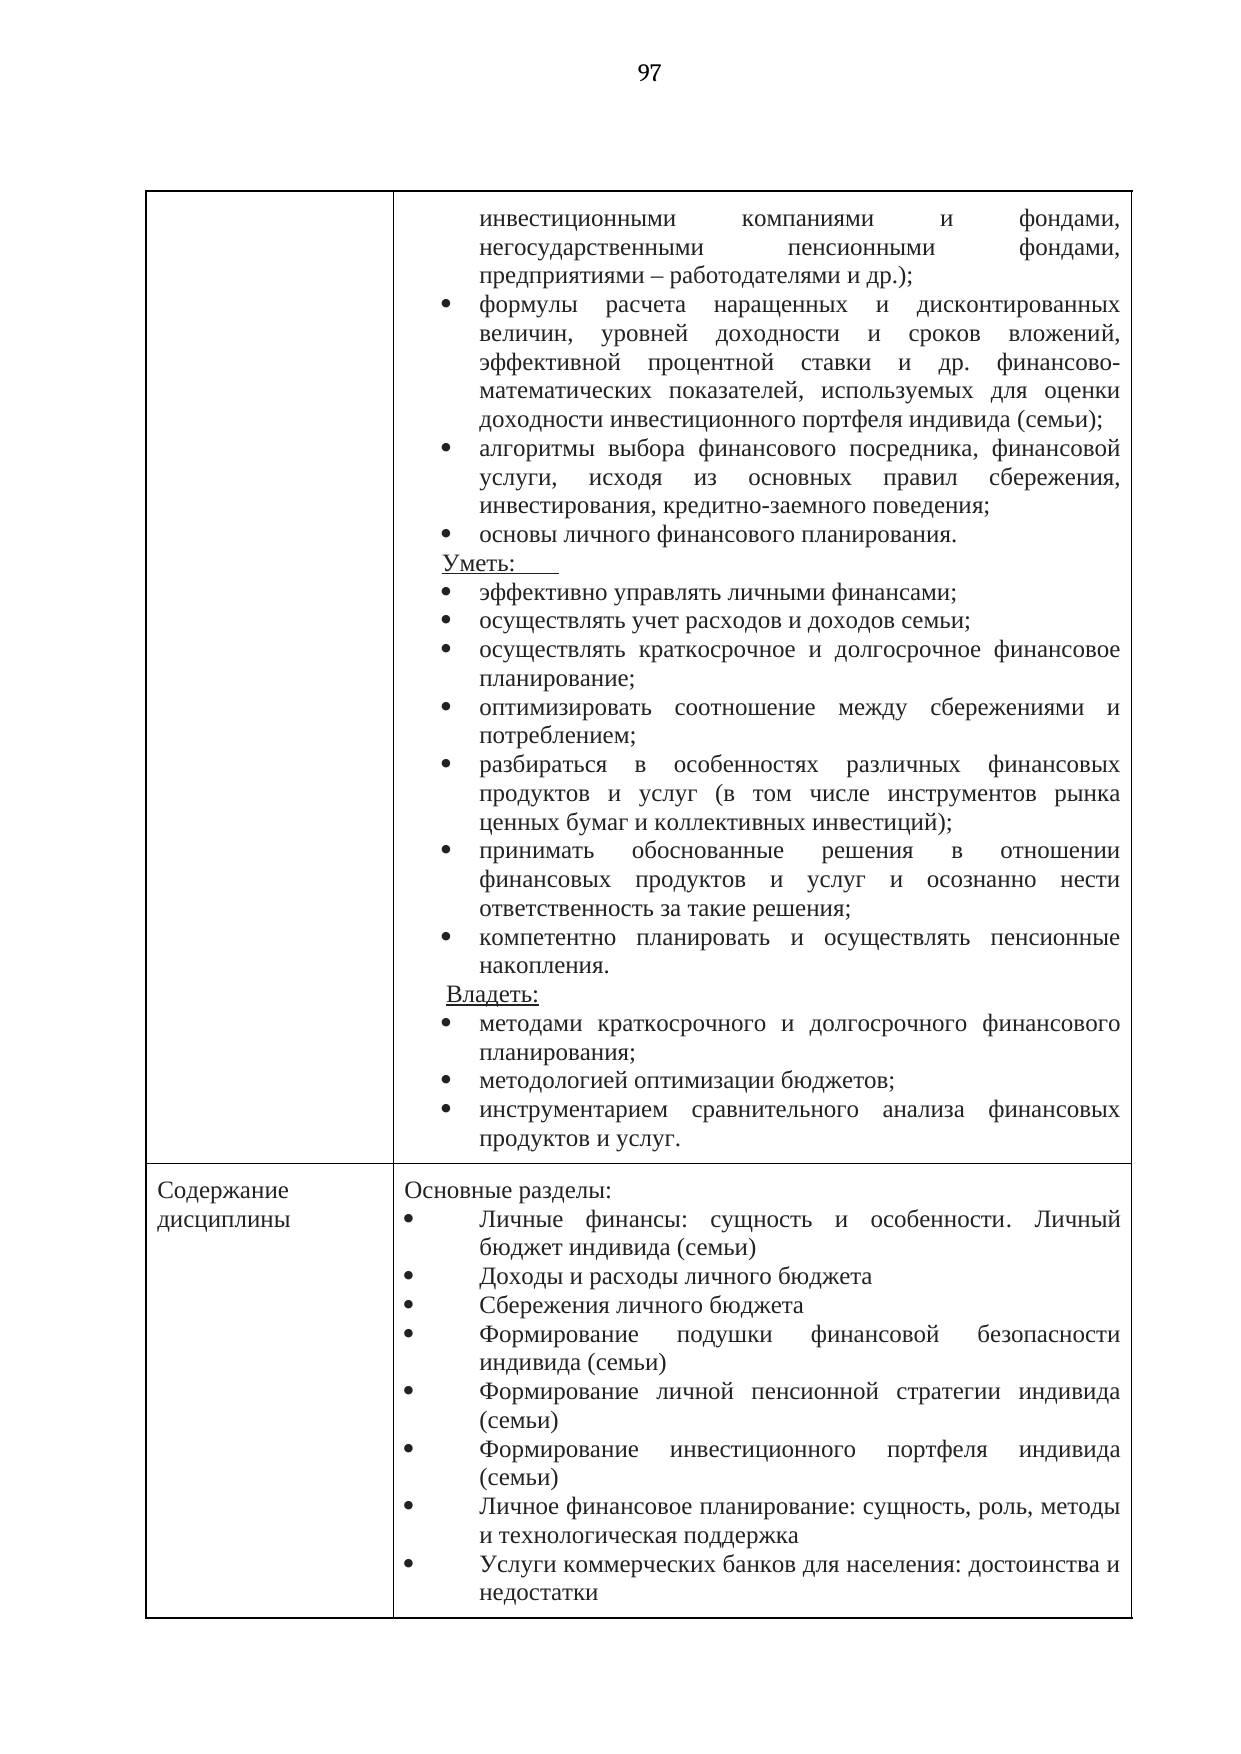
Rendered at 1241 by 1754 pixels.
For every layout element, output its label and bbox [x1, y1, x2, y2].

table_cell [394, 1164, 1131, 1617]
table_cell [147, 192, 393, 1162]
table_cell [147, 1164, 393, 1617]
table_cell [394, 192, 1131, 1162]
